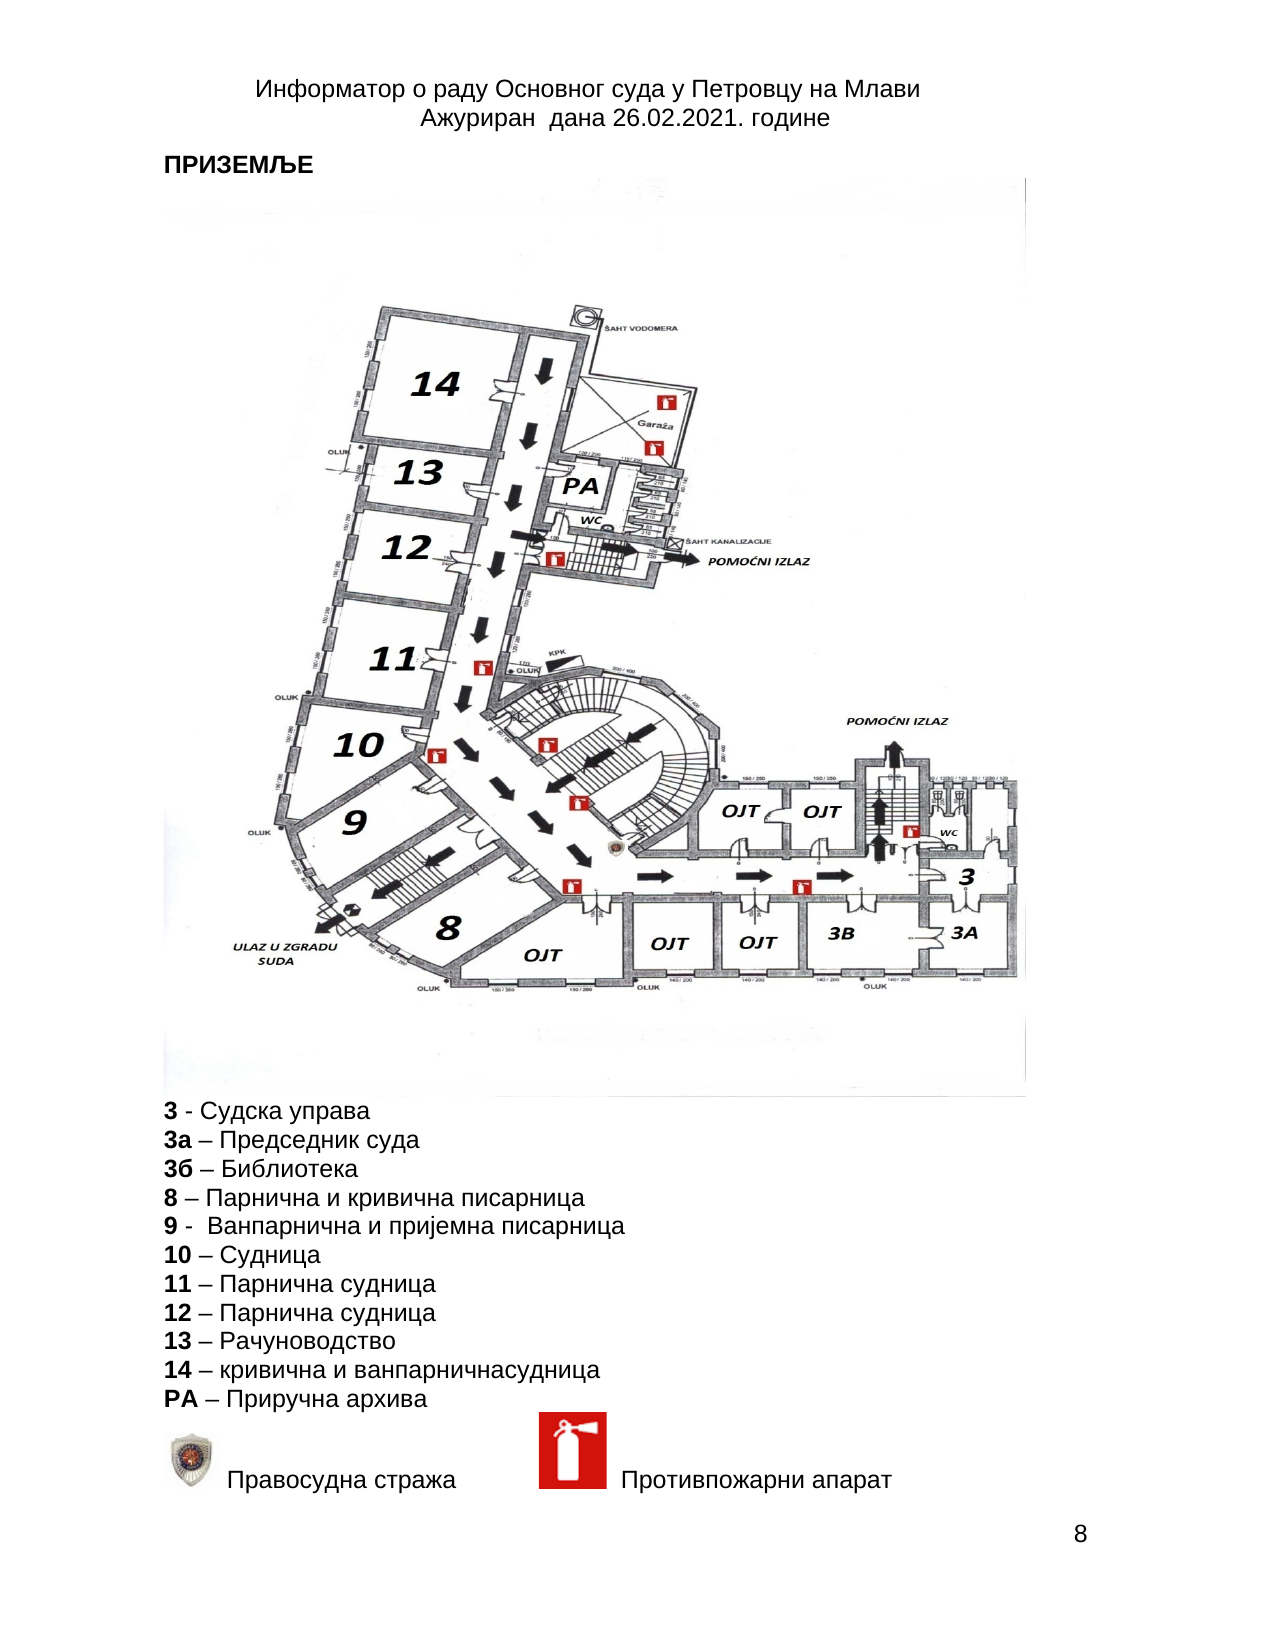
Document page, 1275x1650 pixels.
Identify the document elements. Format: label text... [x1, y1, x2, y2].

text 9 - Ванпарнична и пријемна писарница [89, 1211, 1087, 1240]
text Правосудна стража Противпожарни апарат [89, 1412, 1087, 1494]
text 3б – Библиотека [89, 1154, 1087, 1182]
text 11 – Парнична судница [89, 1269, 1087, 1297]
picture [163, 178, 1026, 1097]
text 14 – кривична и ванпарничнасудница [89, 1355, 1087, 1384]
text 10 – Судница [89, 1240, 1087, 1269]
text ПРИЗЕМЉЕ [89, 150, 1087, 179]
picture [163, 1432, 220, 1489]
text 3а – Председник суда [89, 1125, 1087, 1154]
picture [538, 1412, 607, 1489]
text 13 – Рачуноводство [89, 1326, 1087, 1355]
text 3 - Судска управа [89, 1096, 1087, 1125]
text 12 – Парнична судница [89, 1297, 1087, 1326]
text 8 – Парнична и кривична писарница [89, 1182, 1087, 1211]
text PA – Приручна архива [89, 1384, 1087, 1412]
